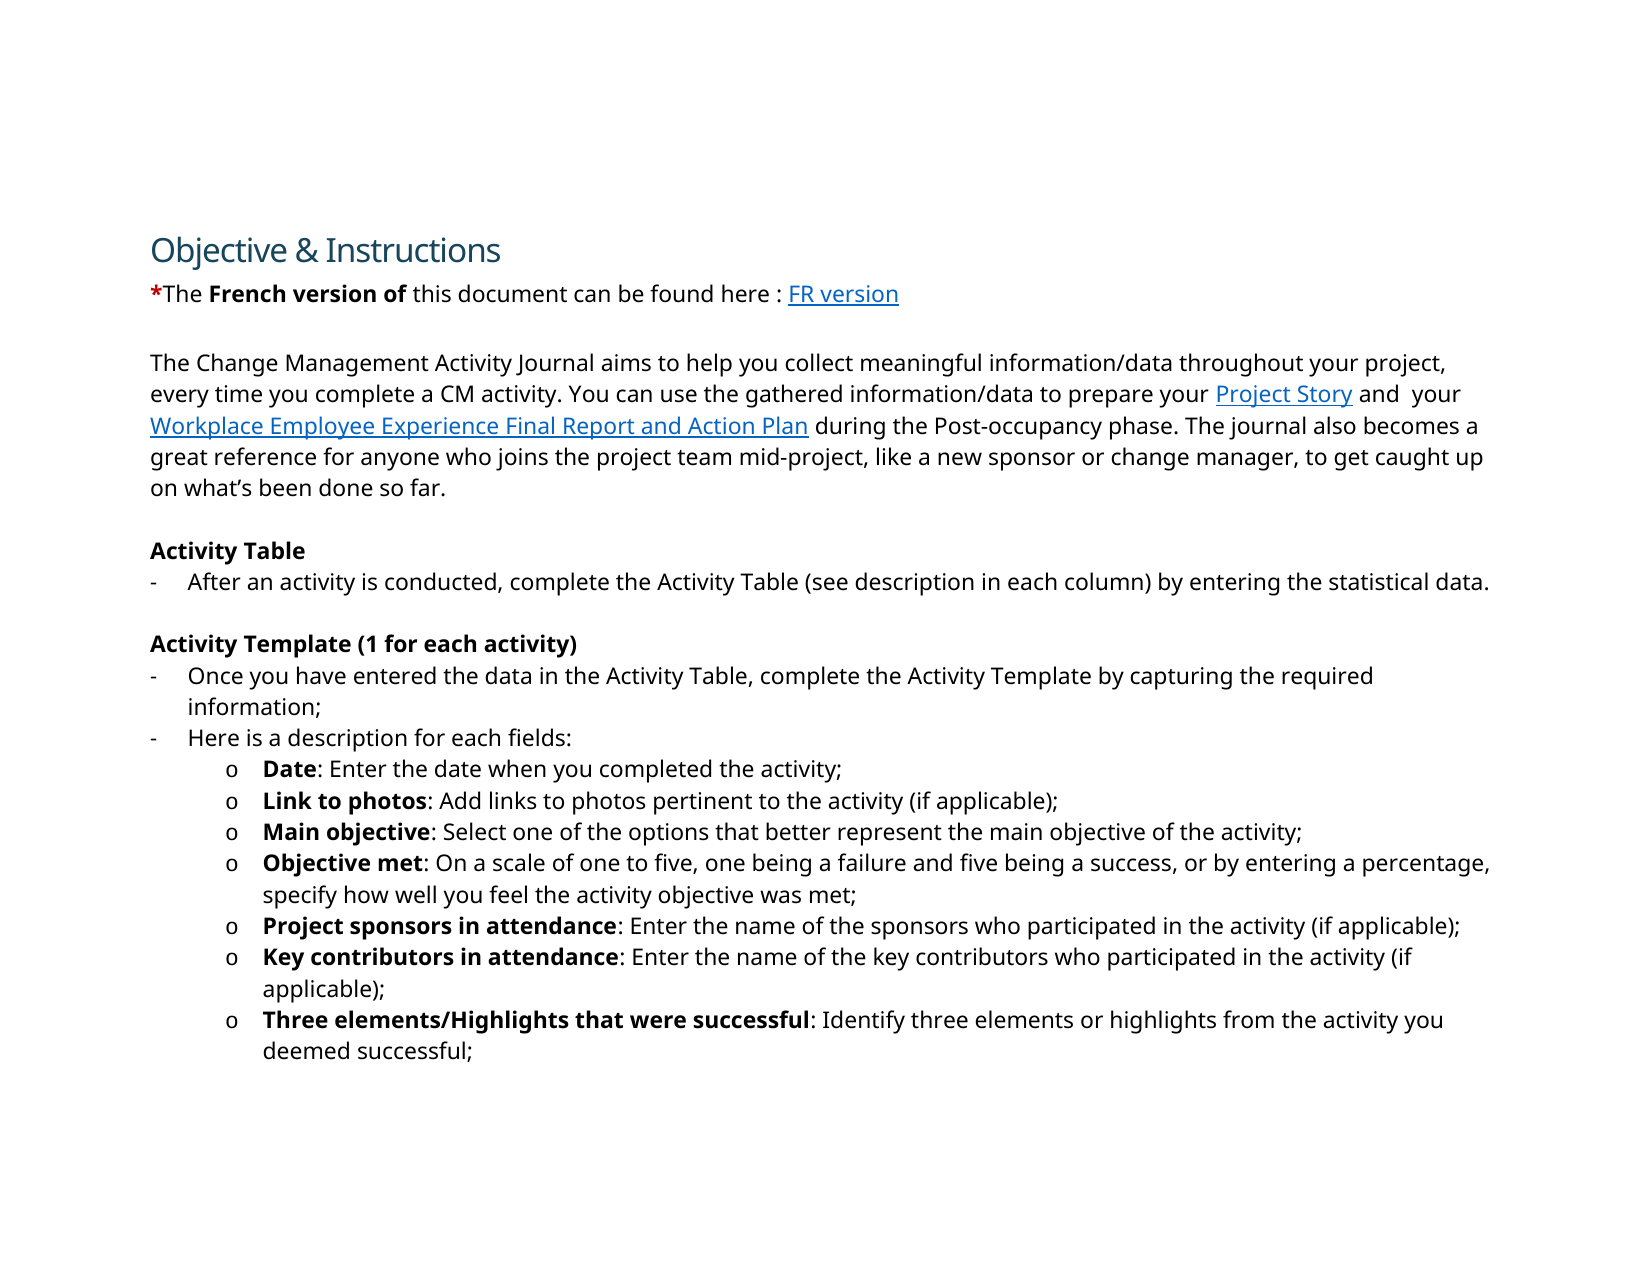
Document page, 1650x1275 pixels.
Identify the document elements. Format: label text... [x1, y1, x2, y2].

text Activity Template (1 for each activity) [150, 628, 1500, 659]
text The Change Management Activity Journal aims to help you collect meaningful information/data throughout your project, every time you complete a CM activity. You can use the gathered information/data to prepare your Project Story and your Workplace Employee Experience Final Report and Action Plan during the Post-occupancy phase. The journal also becomes a great reference for anyone who joins the project team mid-project, like a new sponsor or change manager, to get caught up on what’s been done so far. [150, 347, 1500, 503]
list Link to photos: Add links to photos pertinent to the activity (if applicable); [225, 785, 1500, 816]
list Objective met: On a scale of one to five, one being a failure and five being a success, or by entering a percentage, specify how well you feel the activity objective was met; [225, 847, 1500, 910]
list Three elements/Highlights that were successful: Identify three elements or highlights from the activity you deemed successful; [225, 1004, 1500, 1067]
text *The French version of this document can be found here : FR version [150, 272, 1500, 309]
list Date: Enter the date when you completed the activity; [225, 753, 1500, 785]
list After an activity is conducted, complete the Activity Table (see description in each column) by entering the statistical data. [150, 566, 1500, 597]
subtitle Objective & Instructions [150, 227, 1500, 272]
list Here is a description for each fields: [150, 722, 1500, 753]
list Main objective: Select one of the options that better represent the main objective of the activity; [225, 816, 1500, 847]
list Once you have entered the data in the Activity Table, complete the Activity Template by capturing the required information; [150, 659, 1500, 722]
list Project sponsors in attendance: Enter the name of the sponsors who participated in the activity (if applicable); [225, 910, 1500, 941]
list Key contributors in attendance: Enter the name of the key contributors who participated in the activity (if applicable); [225, 941, 1500, 1004]
text Activity Table [150, 534, 1500, 566]
